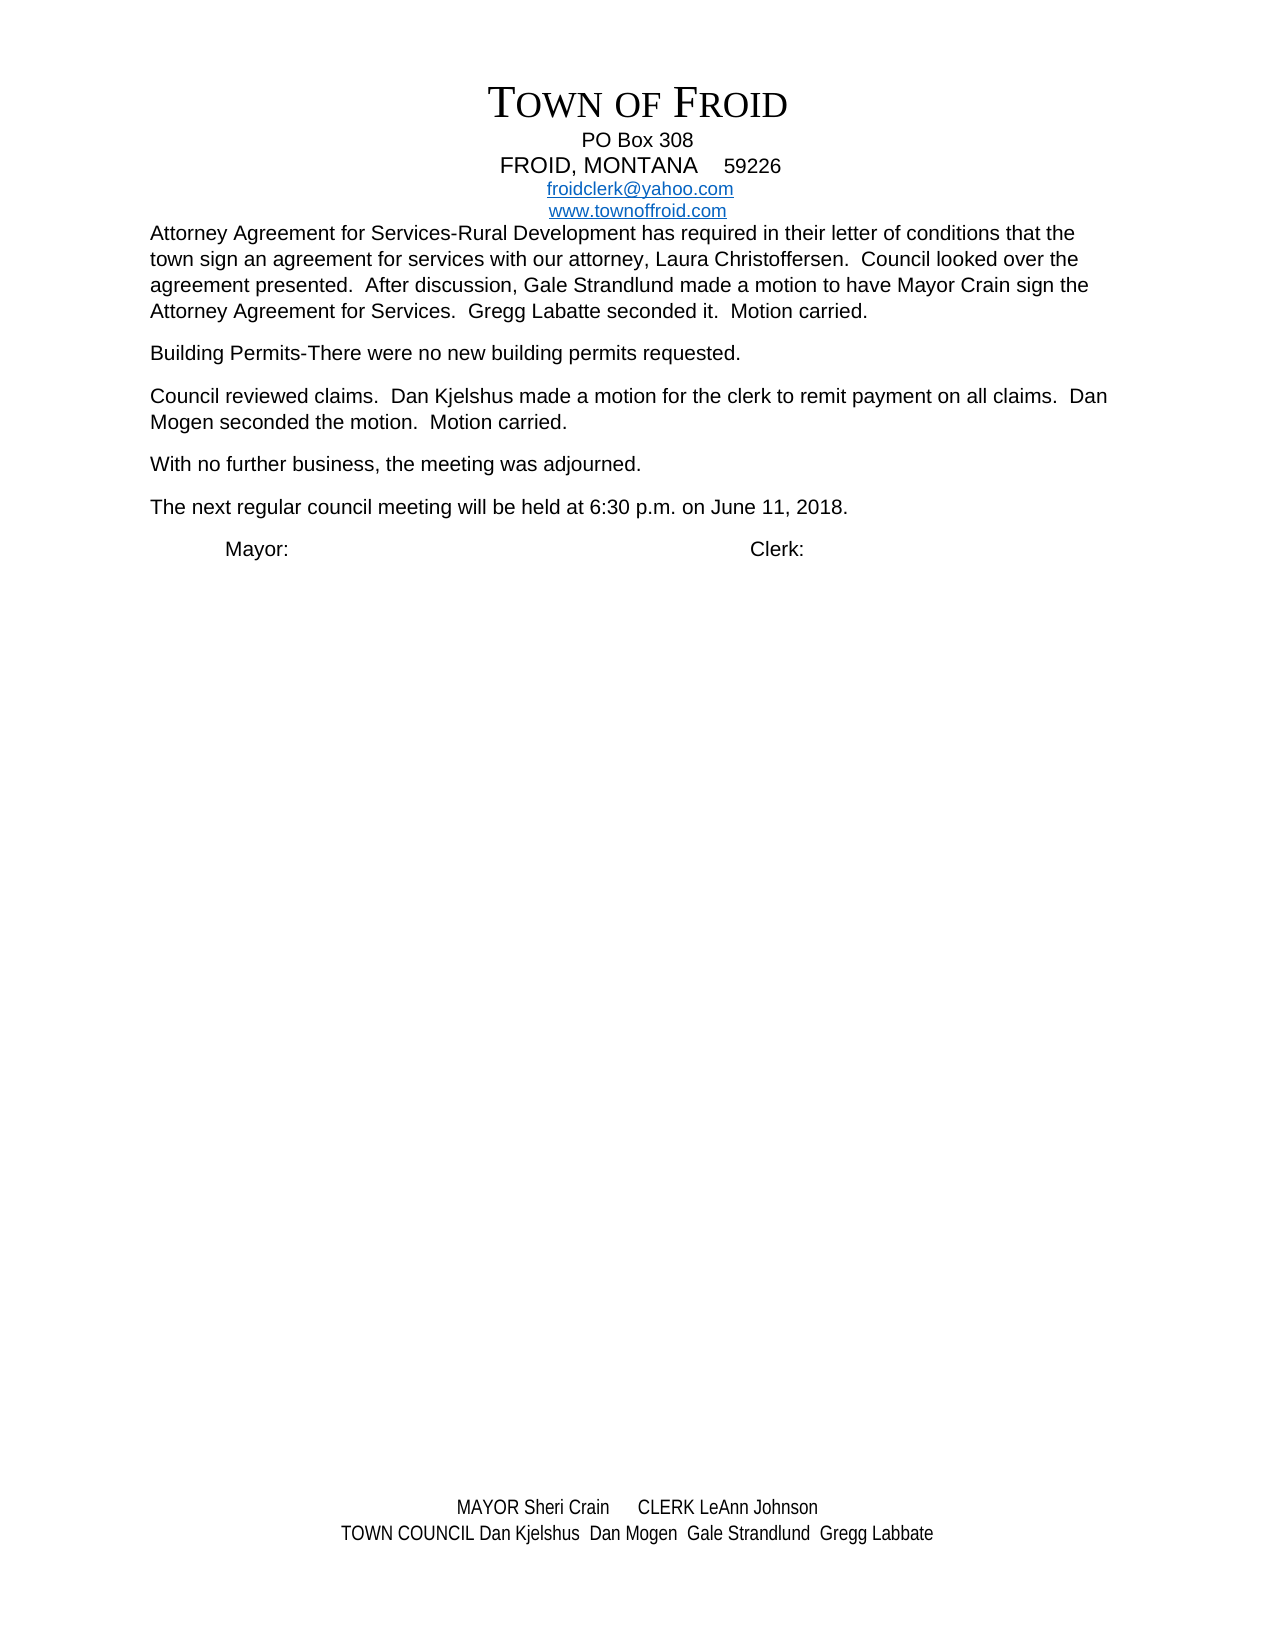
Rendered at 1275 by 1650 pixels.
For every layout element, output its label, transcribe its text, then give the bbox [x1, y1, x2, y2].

text Building Permits-There were no new building permits requested. [150, 341, 1125, 365]
text Mayor: Clerk: [150, 537, 1125, 561]
text Council reviewed claims. Dan Kjelshus made a motion for the clerk to remit payment on all claims. Dan Mogen seconded the motion. Motion carried. [150, 384, 1125, 433]
text The next regular council meeting will be held at 6:30 p.m. on June 11, 2018. [150, 494, 1125, 518]
text With no further business, the meeting was adjourned. [150, 452, 1125, 476]
text Attorney Agreement for Services-Rural Development has required in their letter of conditions that the town sign an agreement for services with our attorney, Laura Christoffersen. Council looked over the agreement presented. After discussion, Gale Strandlund made a motion to have Mayor Crain sign the Attorney Agreement for Services. Gregg Labatte seconded it. Motion carried. [150, 221, 1125, 323]
